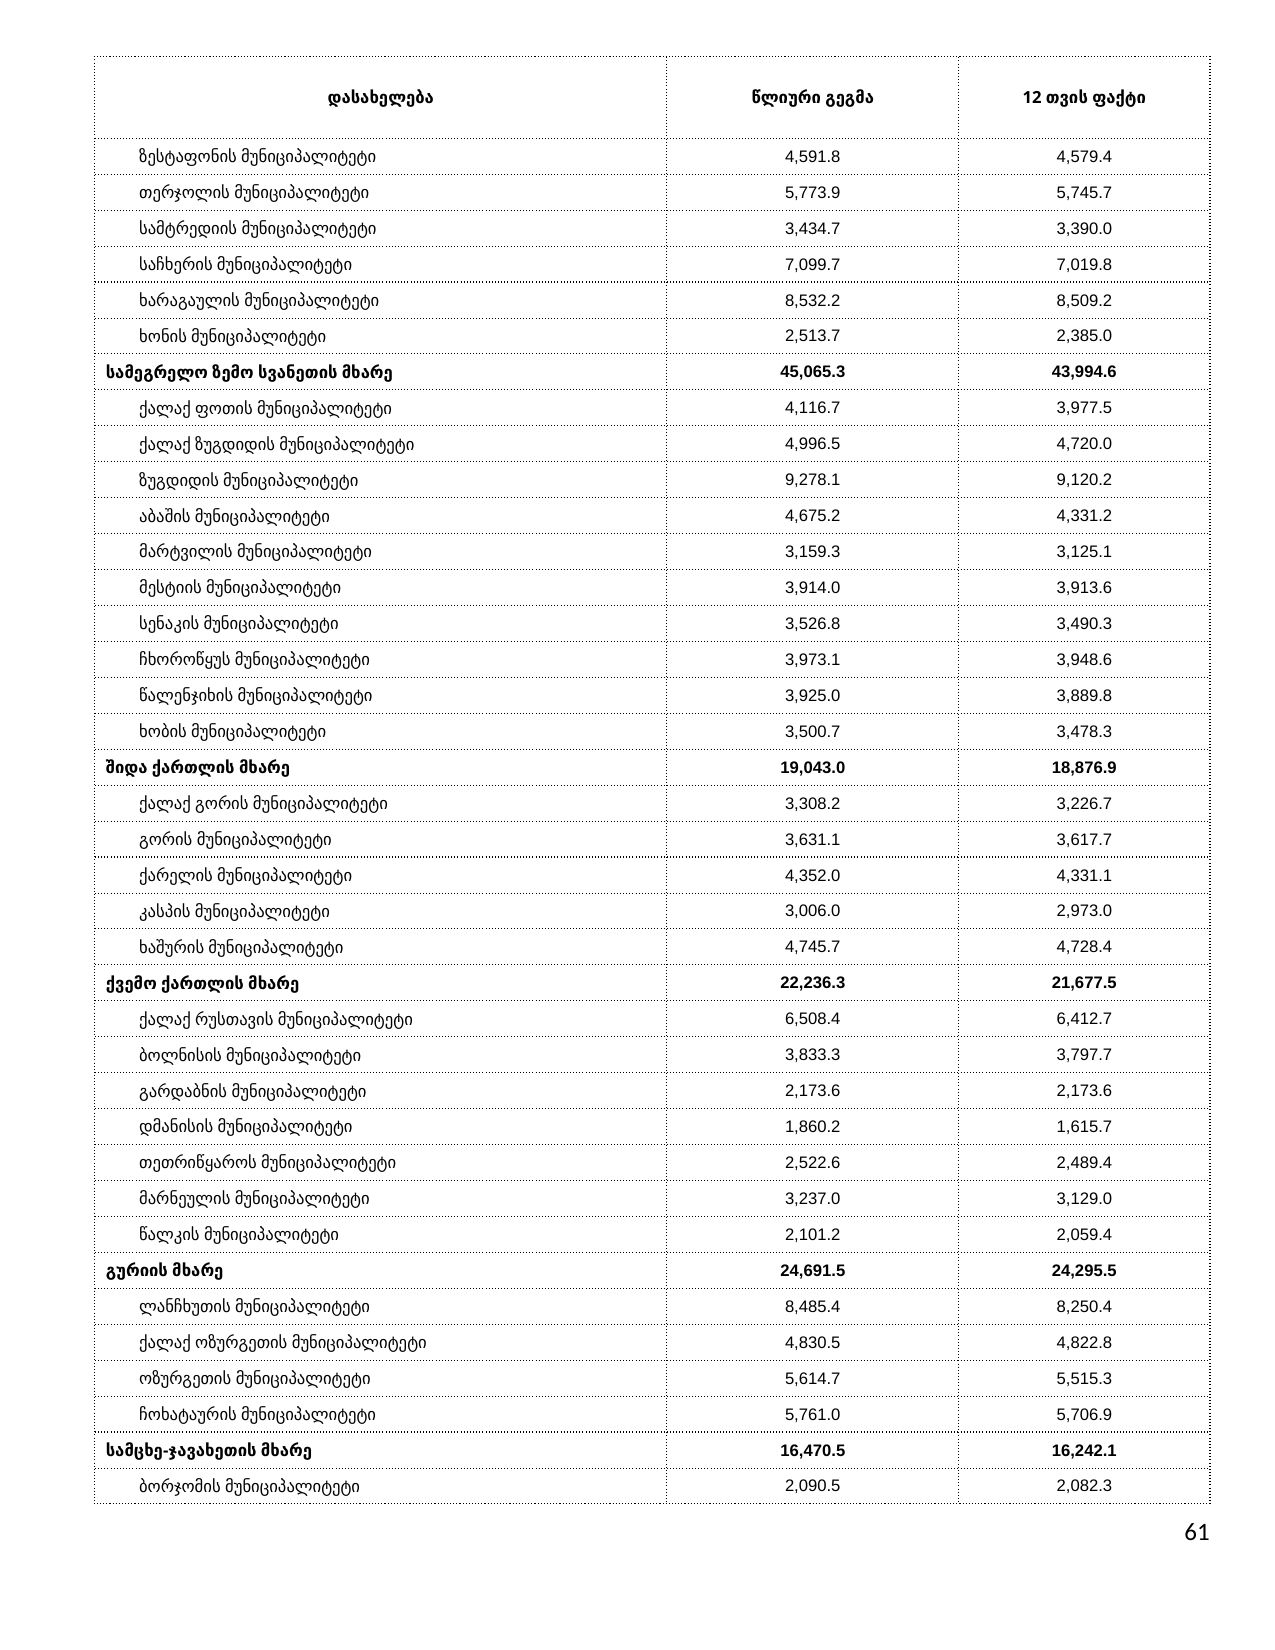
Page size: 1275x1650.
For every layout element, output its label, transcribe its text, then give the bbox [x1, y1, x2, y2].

table_cell 7,099.7 [667, 246, 958, 281]
table_cell 3,308.2 [667, 785, 958, 821]
table_cell მარტვილის მუნიციპალიტეტი [94, 533, 667, 569]
table_cell 2,385.0 [958, 318, 1210, 353]
table_cell 3,500.7 [667, 713, 958, 749]
table_cell კასპის მუნიციპალიტეტი [94, 893, 667, 928]
table_cell შიდა ქართლის მხარე [94, 749, 667, 784]
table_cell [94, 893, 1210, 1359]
table_cell 4,675.2 [667, 497, 958, 533]
table_cell ხობის მუნიციპალიტეტი [94, 713, 667, 749]
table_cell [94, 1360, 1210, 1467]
table_cell 3,977.5 [958, 389, 1210, 425]
table_cell 3,226.7 [958, 785, 1210, 821]
table_cell 3,889.8 [958, 677, 1210, 713]
table_header 12 თვის ფაქტი [958, 56, 1210, 138]
table_cell 45,065.3 [667, 353, 958, 389]
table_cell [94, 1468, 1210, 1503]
table_cell 8,509.2 [958, 281, 1210, 317]
table_cell 4,116.7 [667, 389, 958, 425]
table_cell 8,532.2 [667, 281, 958, 317]
table_cell გორის მუნიციპალიტეტი [94, 821, 667, 856]
table_cell 3,434.7 [667, 210, 958, 246]
table_header დასახელება [94, 56, 667, 138]
table_cell 4,591.8 [667, 138, 958, 174]
table_cell სენაკის მუნიციპალიტეტი [94, 605, 667, 641]
table_cell სამტრედიის მუნიციპალიტეტი [94, 210, 667, 246]
table_cell 3,478.3 [958, 713, 1210, 749]
table_cell 3,526.8 [667, 605, 958, 641]
table_cell 2,513.7 [667, 318, 958, 353]
table_cell აბაშის მუნიციპალიტეტი [94, 497, 667, 533]
table_cell 3,973.1 [667, 641, 958, 677]
table_cell 4,579.4 [958, 138, 1210, 174]
table_cell ხარაგაულის მუნიციპალიტეტი [94, 281, 667, 317]
table_cell 3,925.0 [667, 677, 958, 713]
table_cell საჩხერის მუნიციპალიტეტი [94, 246, 667, 281]
table_cell ზუგდიდის მუნიციპალიტეტი [94, 461, 667, 497]
table_cell 4,331.1 [958, 856, 1210, 892]
table_cell 4,996.5 [667, 425, 958, 461]
table_cell 5,745.7 [958, 174, 1210, 209]
table_cell 4,720.0 [958, 425, 1210, 461]
table_cell 7,019.8 [958, 246, 1210, 281]
table_cell 4,331.2 [958, 497, 1210, 533]
table_cell 3,390.0 [958, 210, 1210, 246]
table_cell 3,631.1 [667, 821, 958, 856]
table_header წლიური გეგმა [667, 56, 958, 138]
table_cell ზესტაფონის მუნიციპალიტეტი [94, 138, 667, 174]
table_cell ქალაქ გორის მუნიციპალიტეტი [94, 785, 667, 821]
table_cell ხონის მუნიციპალიტეტი [94, 318, 667, 353]
table_cell 3,490.3 [958, 605, 1210, 641]
table_cell 3,914.0 [667, 569, 958, 605]
table_cell 19,043.0 [667, 749, 958, 784]
table_cell წალენჯიხის მუნიციპალიტეტი [94, 677, 667, 713]
table_cell 4,352.0 [667, 856, 958, 892]
table_cell სამეგრელო ზემო სვანეთის მხარე [94, 353, 667, 389]
table_cell 9,120.2 [958, 461, 1210, 497]
table_cell 3,617.7 [958, 821, 1210, 856]
table_cell 3,913.6 [958, 569, 1210, 605]
table_cell ჩხოროწყუს მუნიციპალიტეტი [94, 641, 667, 677]
table_cell 43,994.6 [958, 353, 1210, 389]
table_cell 9,278.1 [667, 461, 958, 497]
table_cell მესტიის მუნიციპალიტეტი [94, 569, 667, 605]
table_cell თერჯოლის მუნიციპალიტეტი [94, 174, 667, 209]
table_cell ქალაქ ფოთის მუნიციპალიტეტი [94, 389, 667, 425]
table_cell ქალაქ ზუგდიდის მუნიციპალიტეტი [94, 425, 667, 461]
table_cell 18,876.9 [958, 749, 1210, 784]
table_cell 3,159.3 [667, 533, 958, 569]
table_cell ქარელის მუნიციპალიტეტი [94, 856, 667, 892]
table_cell 5,773.9 [667, 174, 958, 209]
table_cell 3,948.6 [958, 641, 1210, 677]
table_cell 3,125.1 [958, 533, 1210, 569]
